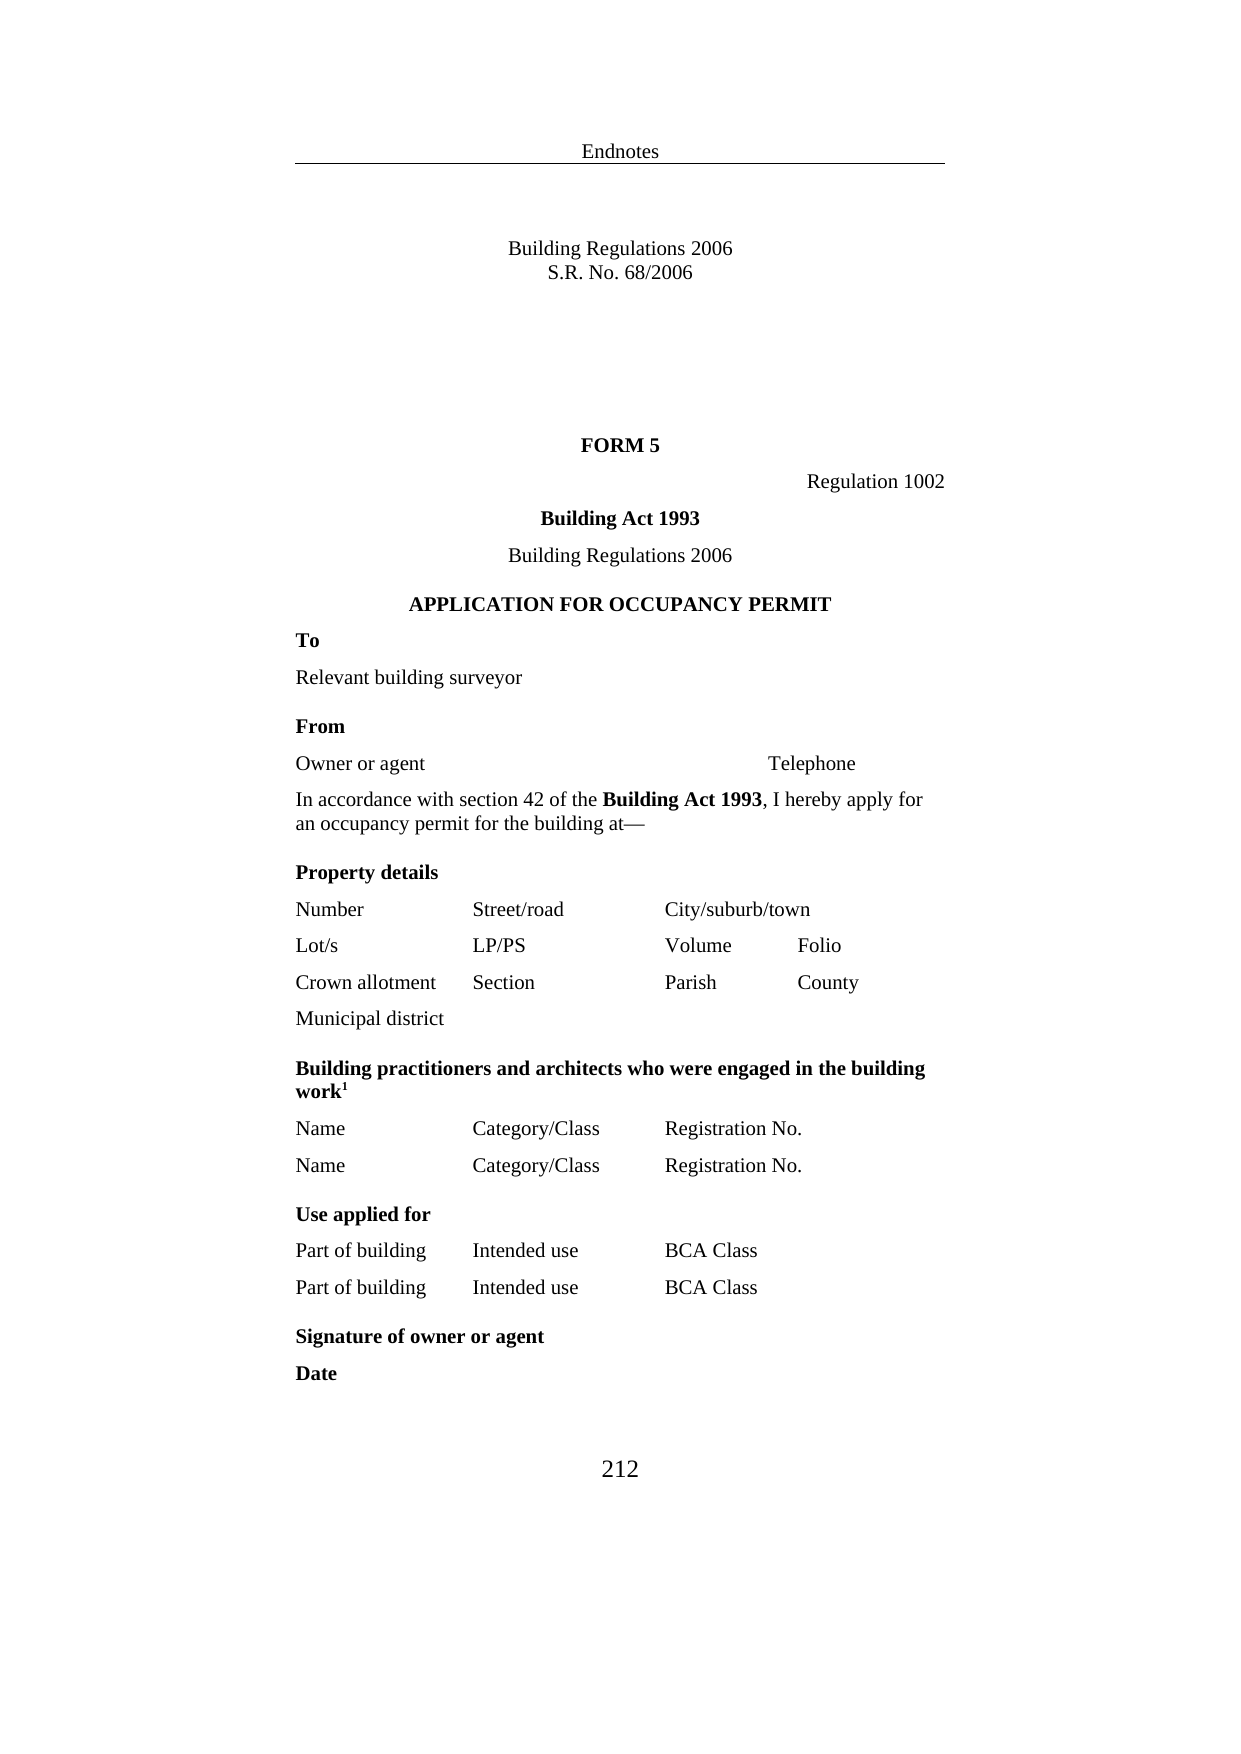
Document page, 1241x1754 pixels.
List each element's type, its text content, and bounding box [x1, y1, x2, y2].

text Number Street/road City/suburb/town [295, 897, 945, 921]
text Signature of owner or agent [295, 1324, 945, 1348]
text Part of building Intended use BCA Class [295, 1275, 945, 1299]
text Property details [295, 860, 945, 884]
text Regulation 1002 [295, 469, 945, 493]
text Name Category/Class Registration No. [295, 1153, 945, 1177]
text Date [295, 1360, 945, 1384]
text Crown allotment Section Parish County [295, 970, 945, 994]
text Part of building Intended use BCA Class [295, 1238, 945, 1262]
text Owner or agent Telephone [295, 750, 945, 774]
text Use applied for [295, 1202, 945, 1226]
text Building practitioners and architects who were engaged in the building work1 [295, 1055, 945, 1103]
text Name Category/Class Registration No. [295, 1116, 945, 1140]
text Municipal district [295, 1006, 945, 1030]
text Relevant building surveyor [295, 665, 945, 689]
text To [295, 628, 945, 652]
text Building Act 1993 [295, 506, 945, 530]
text Form 5 [295, 433, 945, 457]
text In accordance with section 42 of the Building Act 1993, I hereby apply for an occupancy permit for the building at— [295, 787, 945, 835]
title Application for Occupancy Permit [295, 592, 945, 616]
text Lot/s LP/PS Volume Folio [295, 933, 945, 957]
text From [295, 714, 945, 738]
text Building Regulations 2006 [295, 543, 945, 567]
